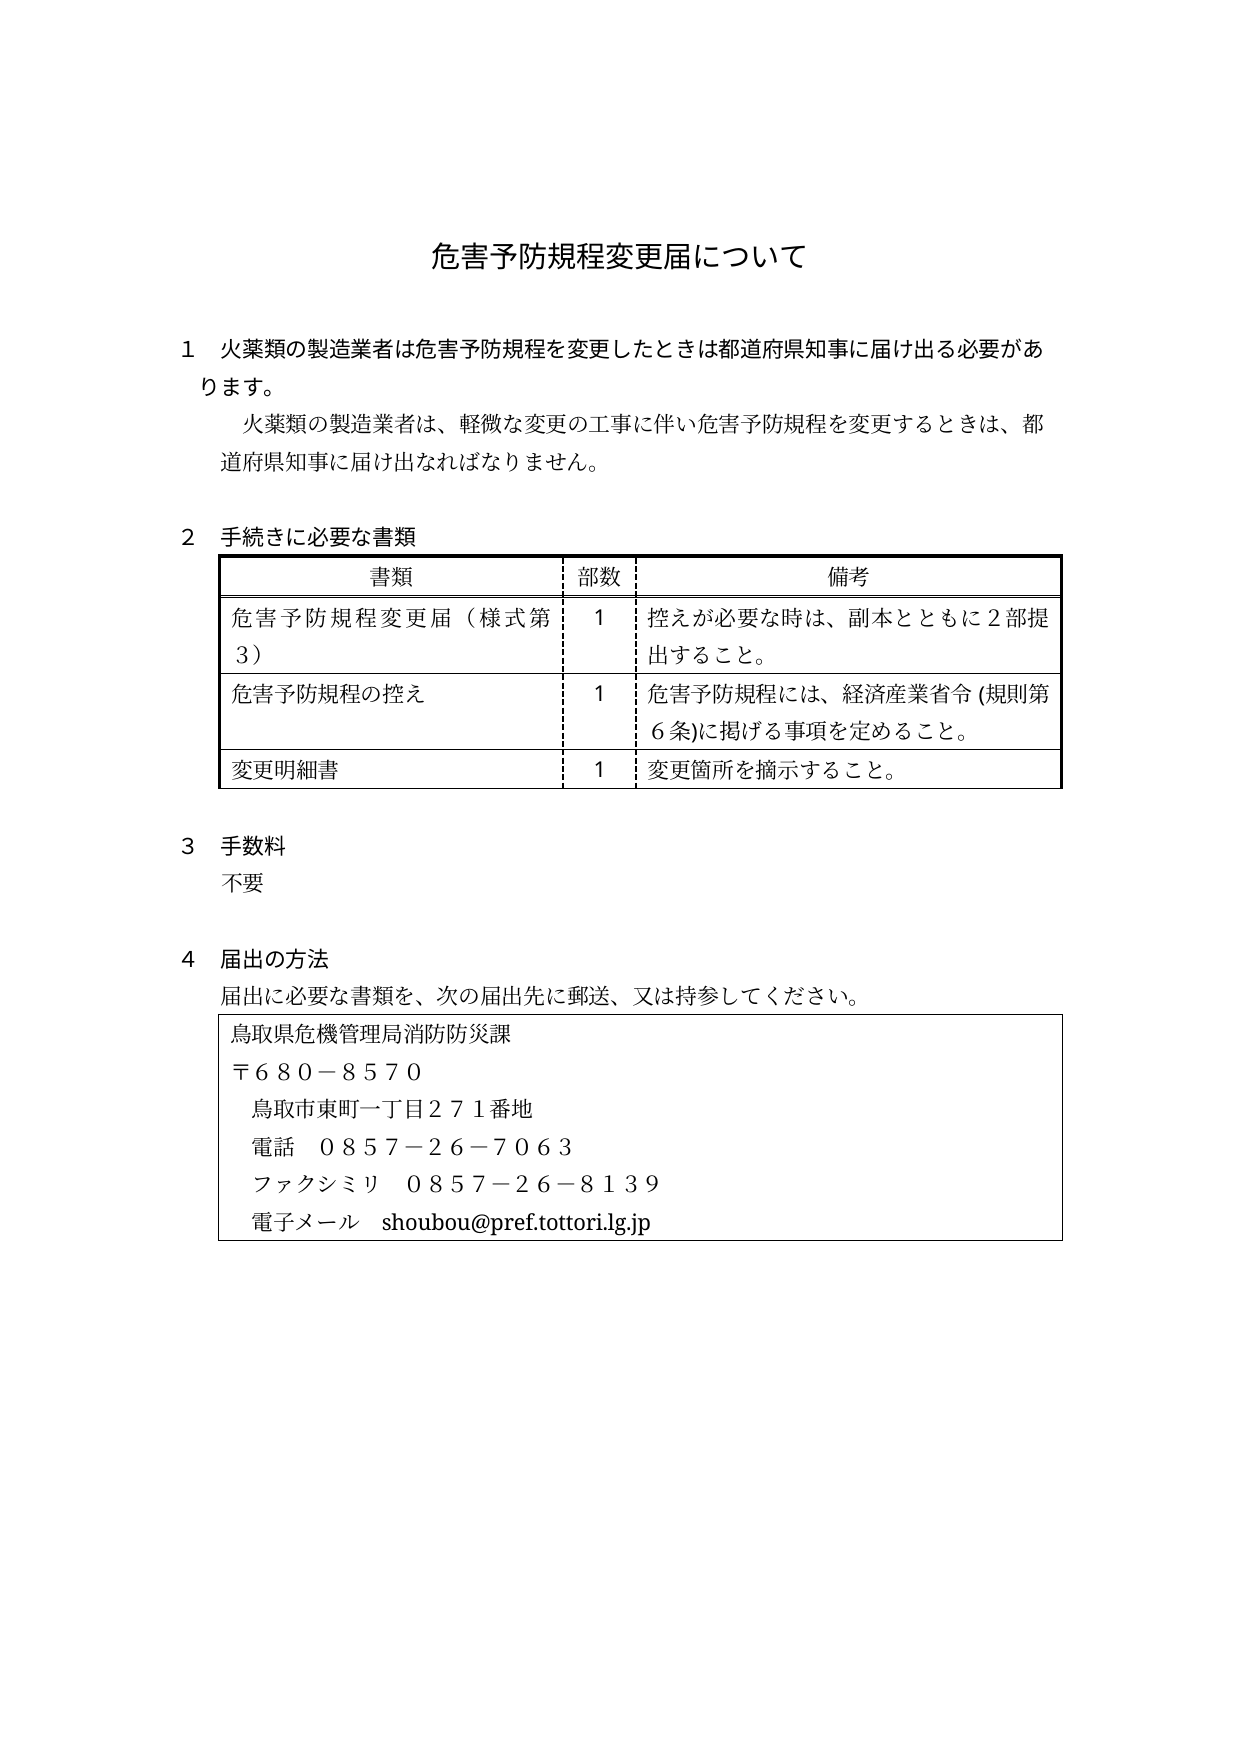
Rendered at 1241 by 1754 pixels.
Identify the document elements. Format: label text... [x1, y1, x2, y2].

table_header 備考 [636, 558, 1060, 595]
table_cell 1 [563, 674, 636, 749]
text 不要 [177, 864, 1063, 901]
table_cell 1 [563, 750, 636, 788]
text 届出に必要な書類を、次の届出先に郵送、又は持参してください。 [177, 976, 1063, 1014]
table_cell 変更明細書 [221, 750, 563, 788]
text １ 火薬類の製造業者は危害予防規程を変更したときは都道府県知事に届け出る必要があります。 [177, 329, 1063, 404]
table_cell 危害予防規程には、経済産業省令 (規則第６条)に掲げる事項を定めること。 [636, 674, 1060, 749]
table_header 書類 [221, 558, 563, 595]
table_cell 危害予防規程変更届（様式第３） [221, 598, 563, 673]
table_cell 危害予防規程の控え [221, 674, 563, 749]
text 危害予防規程変更届について [177, 217, 1063, 292]
table_header 部数 [563, 558, 636, 595]
table_cell 控えが必要な時は、副本とともに２部提出すること。 [636, 598, 1060, 673]
table_cell 変更箇所を摘示すること。 [636, 750, 1060, 788]
text ３ 手数料 [177, 826, 1063, 864]
table_cell 1 [563, 598, 636, 673]
text ２ 手続きに必要な書類 [177, 517, 1063, 554]
text 火薬類の製造業者は、軽微な変更の工事に伴い危害予防規程を変更するときは、都道府県知事に届け出なればなりません。 [177, 404, 1063, 479]
text ４ 届出の方法 [177, 939, 1063, 976]
table_header 鳥取県危機管理局消防防災課 〒６８０－８５７０ 鳥取市東町一丁目２７１番地 電話 ０８５７－２６－７０６３ ファクシミリ ０８５７－２６－８１３９ 電子メール shoubou@pref.tottori.lg.jp [219, 1015, 1062, 1240]
